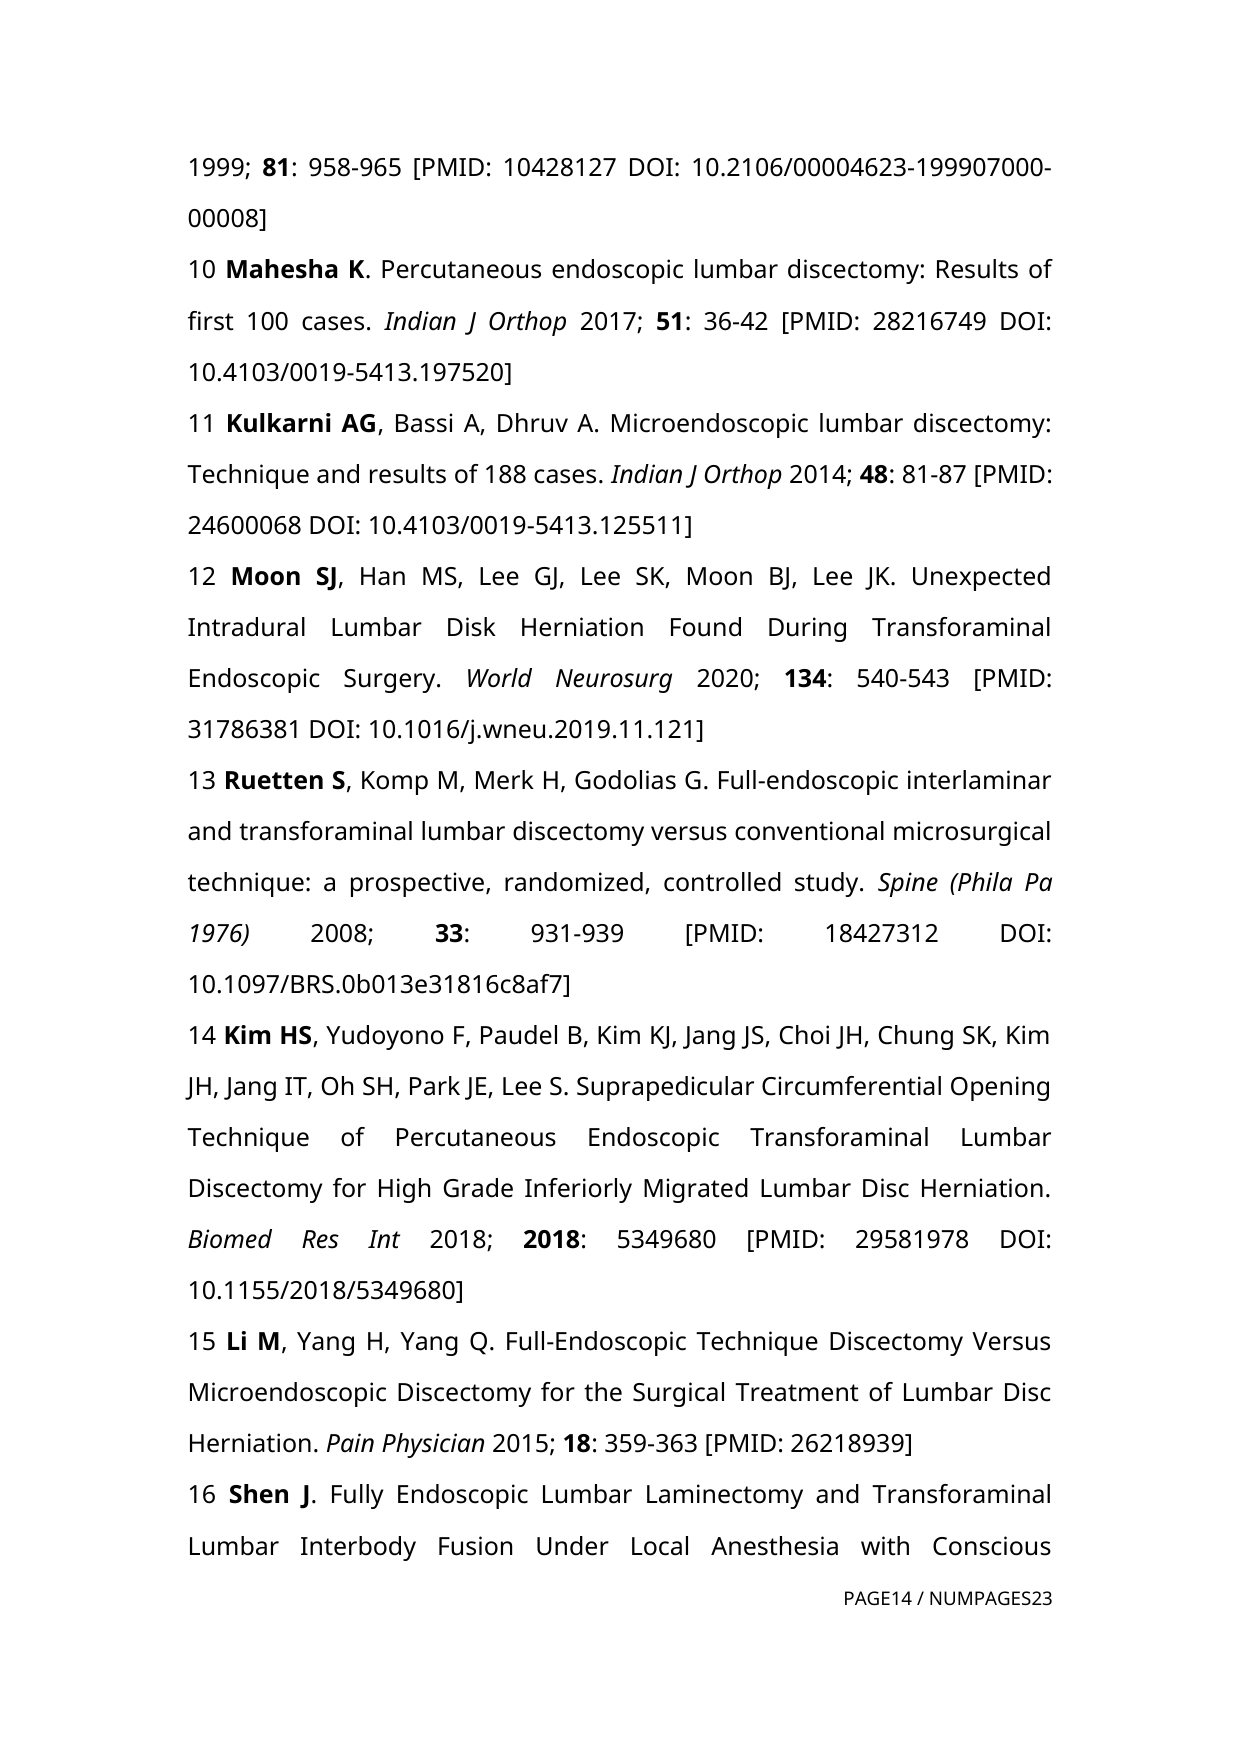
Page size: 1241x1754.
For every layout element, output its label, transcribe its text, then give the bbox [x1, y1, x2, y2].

text 12 Moon SJ, Han MS, Lee GJ, Lee SK, Moon BJ, Lee JK. Unexpected Intradural Lumbar Disk Herniation Found During Transforaminal Endoscopic Surgery. World Neurosurg 2020; 134: 540-543 [PMID: 31786381 DOI: 10.1016/j.wneu.2019.11.121] [187, 558, 1053, 746]
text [187, 1477, 1053, 1562]
text 11 Kulkarni AG, Bassi A, Dhruv A. Microendoscopic lumbar discectomy: Technique and results of 188 cases. Indian J Orthop 2014; 48: 81-87 [PMID: 24600068 DOI: 10.4103/0019-5413.125511] [187, 405, 1053, 541]
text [187, 150, 1053, 235]
text 15 Li M, Yang H, Yang Q. Full-Endoscopic Technique Discectomy Versus Microendoscopic Discectomy for the Surgical Treatment of Lumbar Disc Herniation. Pain Physician 2015; 18: 359-363 [PMID: 26218939] [187, 1324, 1053, 1460]
text 14 Kim HS, Yudoyono F, Paudel B, Kim KJ, Jang JS, Choi JH, Chung SK, Kim JH, Jang IT, Oh SH, Park JE, Lee S. Suprapedicular Circumferential Opening Technique of Percutaneous Endoscopic Transforaminal Lumbar Discectomy for High Grade Inferiorly Migrated Lumbar Disc Herniation. Biomed Res Int 2018; 2018: 5349680 [PMID: 29581978 DOI: 10.1155/2018/5349680] [187, 1018, 1053, 1307]
text 13 Ruetten S, Komp M, Merk H, Godolias G. Full-endoscopic interlaminar and transforaminal lumbar discectomy versus conventional microsurgical technique: a prospective, randomized, controlled study. Spine (Phila Pa 1976) 2008; 33: 931-939 [PMID: 18427312 DOI: 10.1097/BRS.0b013e31816c8af7] [187, 762, 1053, 1001]
text 10 Mahesha K. Percutaneous endoscopic lumbar discectomy: Results of first 100 cases. Indian J Orthop 2017; 51: 36-42 [PMID: 28216749 DOI: 10.4103/0019-5413.197520] [187, 252, 1053, 388]
